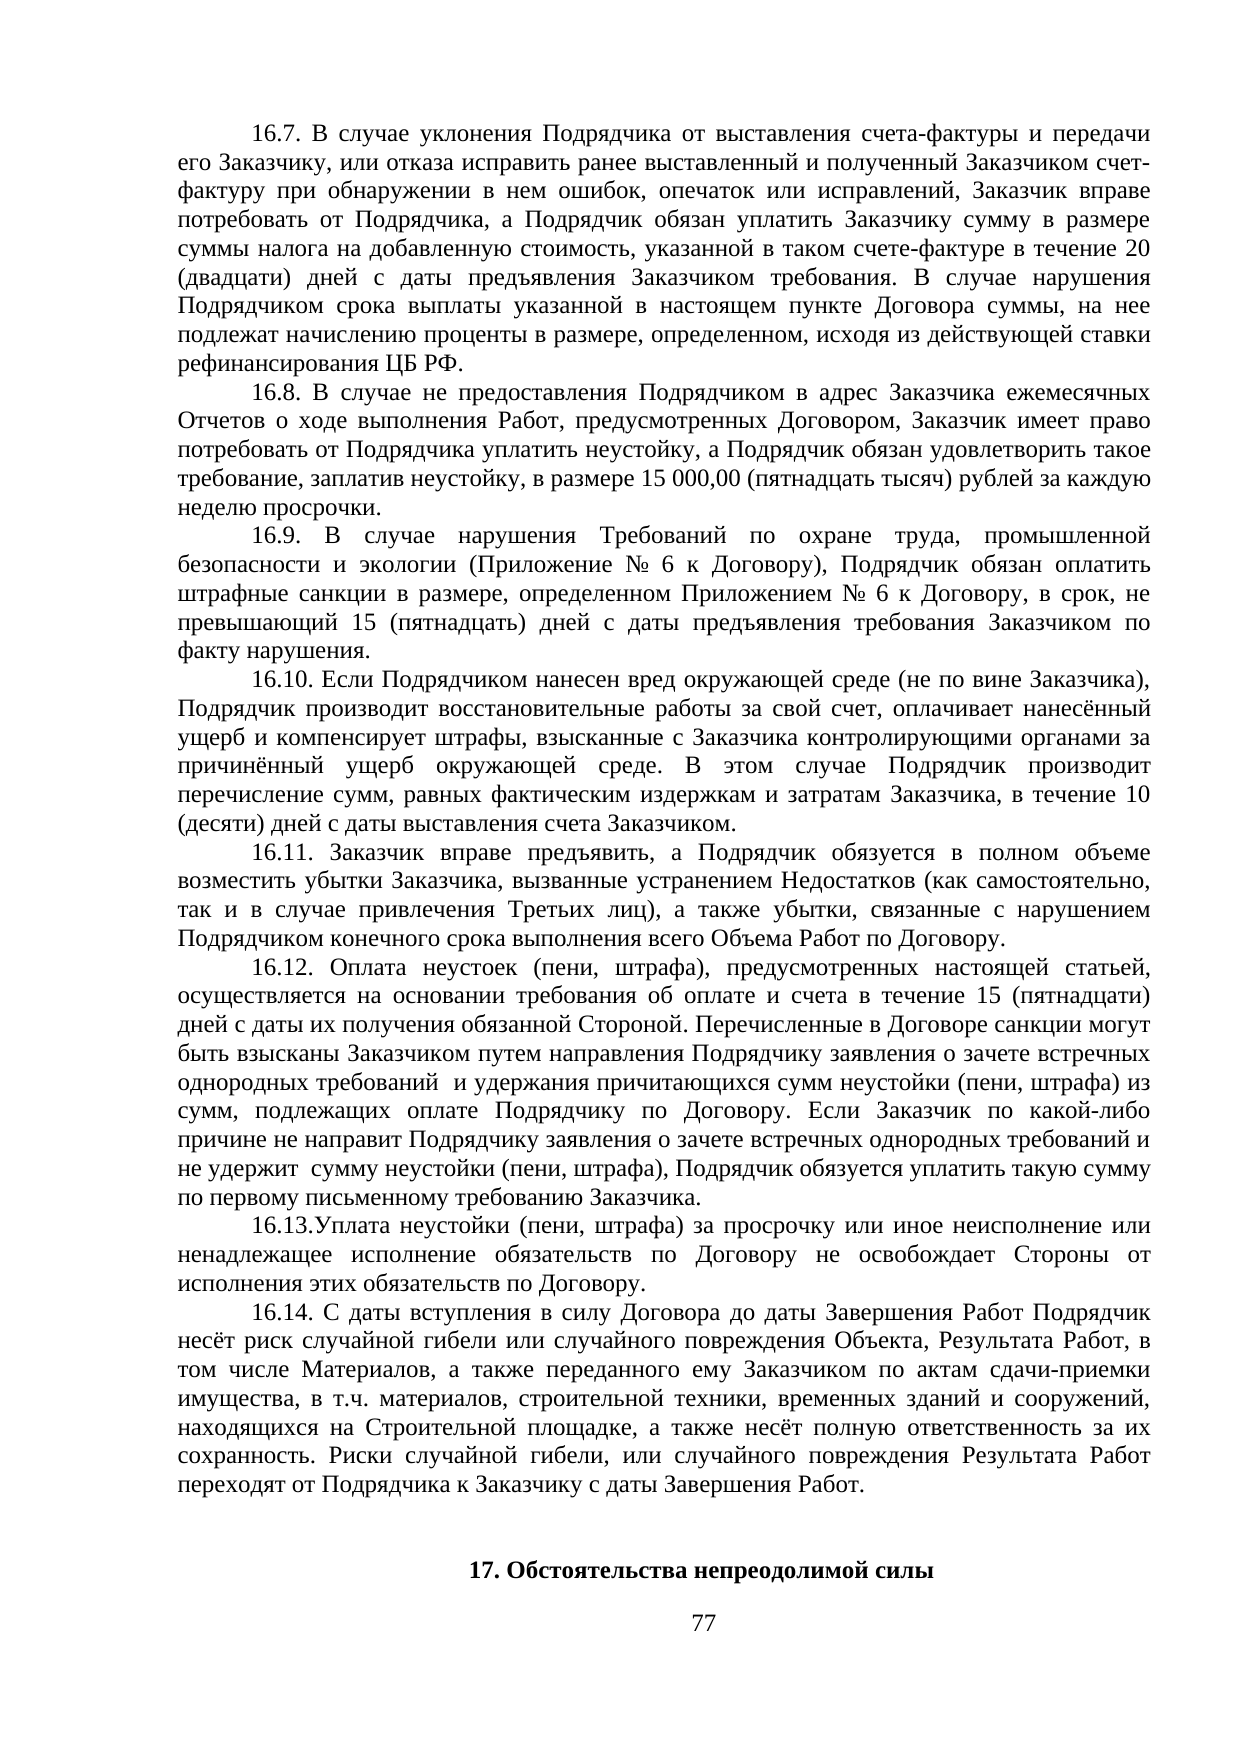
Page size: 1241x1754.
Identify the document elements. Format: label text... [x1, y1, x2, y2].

text 16.7. В случае уклонения Подрядчика от выставления счета-фактуры и передачи его Заказчику, или отказа исправить ранее выставленный и полученный Заказчиком счет-фактуру при обнаружении в нем ошибок, опечаток или исправлений, Заказчик вправе потребовать от Подрядчика, а Подрядчик обязан уплатить Заказчику сумму в размере суммы налога на добавленную стоимость, указанной в таком счете-фактуре в течение 20 (двадцати) дней с даты предъявления Заказчиком требования. В случае нарушения Подрядчиком срока выплаты указанной в настоящем пункте Договора суммы, на нее подлежат начислению проценты в размере, определенном, исходя из действующей ставки рефинансирования ЦБ РФ. [177, 118, 1152, 377]
text 16.13.Уплата неустойки (пени, штрафа) за просрочку или иное неисполнение или ненадлежащее исполнение обязательств по Договору не освобождает Стороны от исполнения этих обязательств по Договору. [177, 1211, 1152, 1297]
text 16.10. Если Подрядчиком нанесен вред окружающей среде (не по вине Заказчика), Подрядчик производит восстановительные работы за свой счет, оплачивает нанесённый ущерб и компенсирует штрафы, взысканные с Заказчика контролирующими органами за причинённый ущерб окружающей среде. В этом случае Подрядчик производит перечисление сумм, равных фактическим издержкам и затратам Заказчика, в течение 10 (десяти) дней с даты выставления счета Заказчиком. [177, 664, 1152, 837]
text 16.9. В случае нарушения Требований по охране труда, промышленной безопасности и экологии (Приложение № 6 к Договору), Подрядчик обязан оплатить штрафные санкции в размере, определенном Приложением № 6 к Договору, в срок, не превышающий 15 (пятнадцать) дней с даты предъявления требования Заказчиком по факту нарушения. [177, 521, 1152, 664]
text 16.8. В случае не предоставления Подрядчиком в адрес Заказчика ежемесячных Отчетов о ходе выполнения Работ, предусмотренных Договором, Заказчик имеет право потребовать от Подрядчика уплатить неустойку, а Подрядчик обязан удовлетворить такое требование, заплатив неустойку, в размере 15 000,00 (пятнадцать тысяч) рублей за каждую неделю просрочки. [177, 377, 1152, 521]
text 16.14. С даты вступления в силу Договора до даты Завершения Работ Подрядчик несёт риск случайной гибели или случайного повреждения Объекта, Результата Работ, в том числе Материалов, а также переданного ему Заказчиком по актам сдачи-приемки имущества, в т.ч. материалов, строительной техники, временных зданий и сооружений, находящихся на Строительной площадке, а также несёт полную ответственность за их сохранность. Риски случайной гибели, или случайного повреждения Результата Работ переходят от Подрядчика к Заказчику с даты Завершения Работ. [177, 1297, 1152, 1498]
text 16.12. Оплата неустоек (пени, штрафа), предусмотренных настоящей статьей, осуществляется на основании требования об оплате и счета в течение 15 (пятнадцати) дней с даты их получения обязанной Стороной. Перечисленные в Договоре санкции могут быть взысканы Заказчиком путем направления Подрядчику заявления о зачете встречных однородных требований и удержания причитающихся сумм неустойки (пени, штрафа) из сумм, подлежащих оплате Подрядчику по Договору. Если Заказчик по какой-либо причине не направит Подрядчику заявления о зачете встречных однородных требований и не удержит сумму неустойки (пени, штрафа), Подрядчик обязуется уплатить такую сумму по первому письменному требованию Заказчика. [177, 952, 1152, 1211]
text 17. Обстоятельства непреодолимой силы [177, 1556, 1152, 1584]
text 16.11. Заказчик вправе предъявить, а Подрядчик обязуется в полном объеме возместить убытки Заказчика, вызванные устранением Недостатков (как самостоятельно, так и в случае привлечения Третьих лиц), а также убытки, связанные с нарушением Подрядчиком конечного срока выполнения всего Объема Работ по Договору. [177, 837, 1152, 952]
